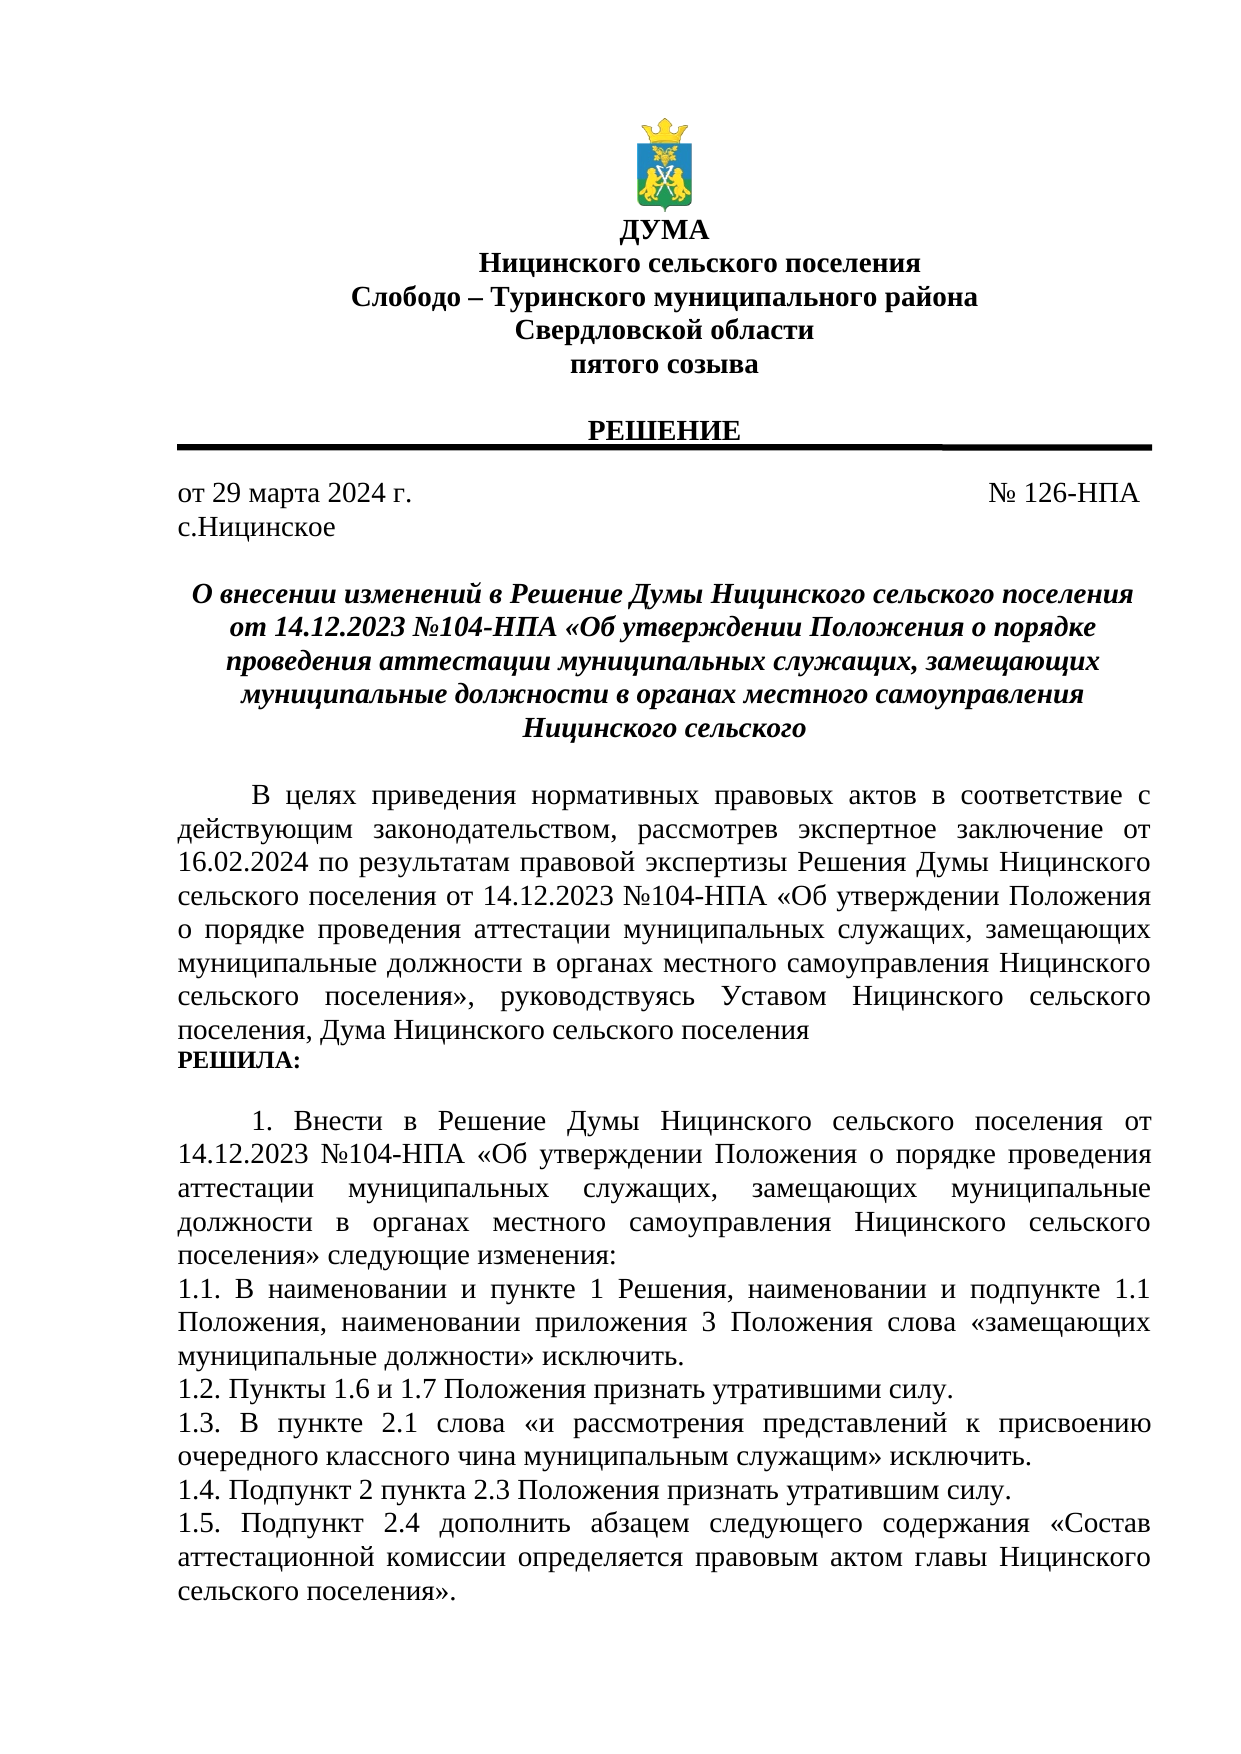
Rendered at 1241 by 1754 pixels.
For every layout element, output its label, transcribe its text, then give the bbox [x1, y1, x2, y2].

text Свердловской области [177, 312, 1152, 346]
text РЕШИЛА: [177, 1046, 1152, 1074]
text РЕШЕНИЕ [177, 413, 1152, 444]
text от 29 марта 2024 г. № 126-НПА с.Ницинское [177, 475, 1152, 542]
text О внесении изменений в Решение Думы Ницинского сельского поселения от 14.12.2023 №104-НПА «Об утверждении Положения о порядке проведения аттестации муниципальных служащих, замещающих муниципальные должности в органах местного самоуправления Ницинского сельского [177, 576, 1152, 744]
text В целях приведения нормативных правовых актов в соответствие с действующим законодательством, рассмотрев экспертное заключение от 16.02.2024 по результатам правовой экспертизы Решения Думы Ницинского сельского поселения от 14.12.2023 №104-НПА «Об утверждении Положения о порядке проведения аттестации муниципальных служащих, замещающих муниципальные должности в органах местного самоуправления Ницинского сельского поселения», руководствуясь Уставом Ницинского сельского поселения, Дума Ницинского сельского поселения [177, 777, 1152, 1046]
text ДУМА [177, 212, 1152, 245]
text 1.1. В наименовании и пункте 1 Решения, наименовании и подпункте 1.1 Положения, наименовании приложения 3 Положения слова «замещающих муниципальные должности» исключить. [177, 1271, 1152, 1371]
text 1.3. В пункте 2.1 слова «и рассмотрения представлений к присвоению очередного классного чина муниципальным служащим» исключить. [177, 1405, 1152, 1472]
text 1. Внести в Решение Думы Ницинского сельского поселения от 14.12.2023 №104-НПА «Об утверждении Положения о порядке проведения аттестации муниципальных служащих, замещающих муниципальные должности в органах местного самоуправления Ницинского сельского поселения» следующие изменения: [177, 1103, 1152, 1271]
text Слободо – Туринского муниципального района [177, 279, 1152, 312]
text пятого созыва [177, 346, 1152, 379]
text Ницинского сельского поселения [177, 245, 1152, 279]
text 1.2. Пункты 1.6 и 1.7 Положения признать утратившими силу. [177, 1371, 1152, 1405]
text 1.4. Подпункт 2 пункта 2.3 Положения признать утратившим силу. [177, 1472, 1152, 1506]
text 1.5. Подпункт 2.4 дополнить абзацем следующего содержания «Состав аттестационной комиссии определяется правовым актом главы Ницинского сельского поселения». [177, 1506, 1152, 1606]
